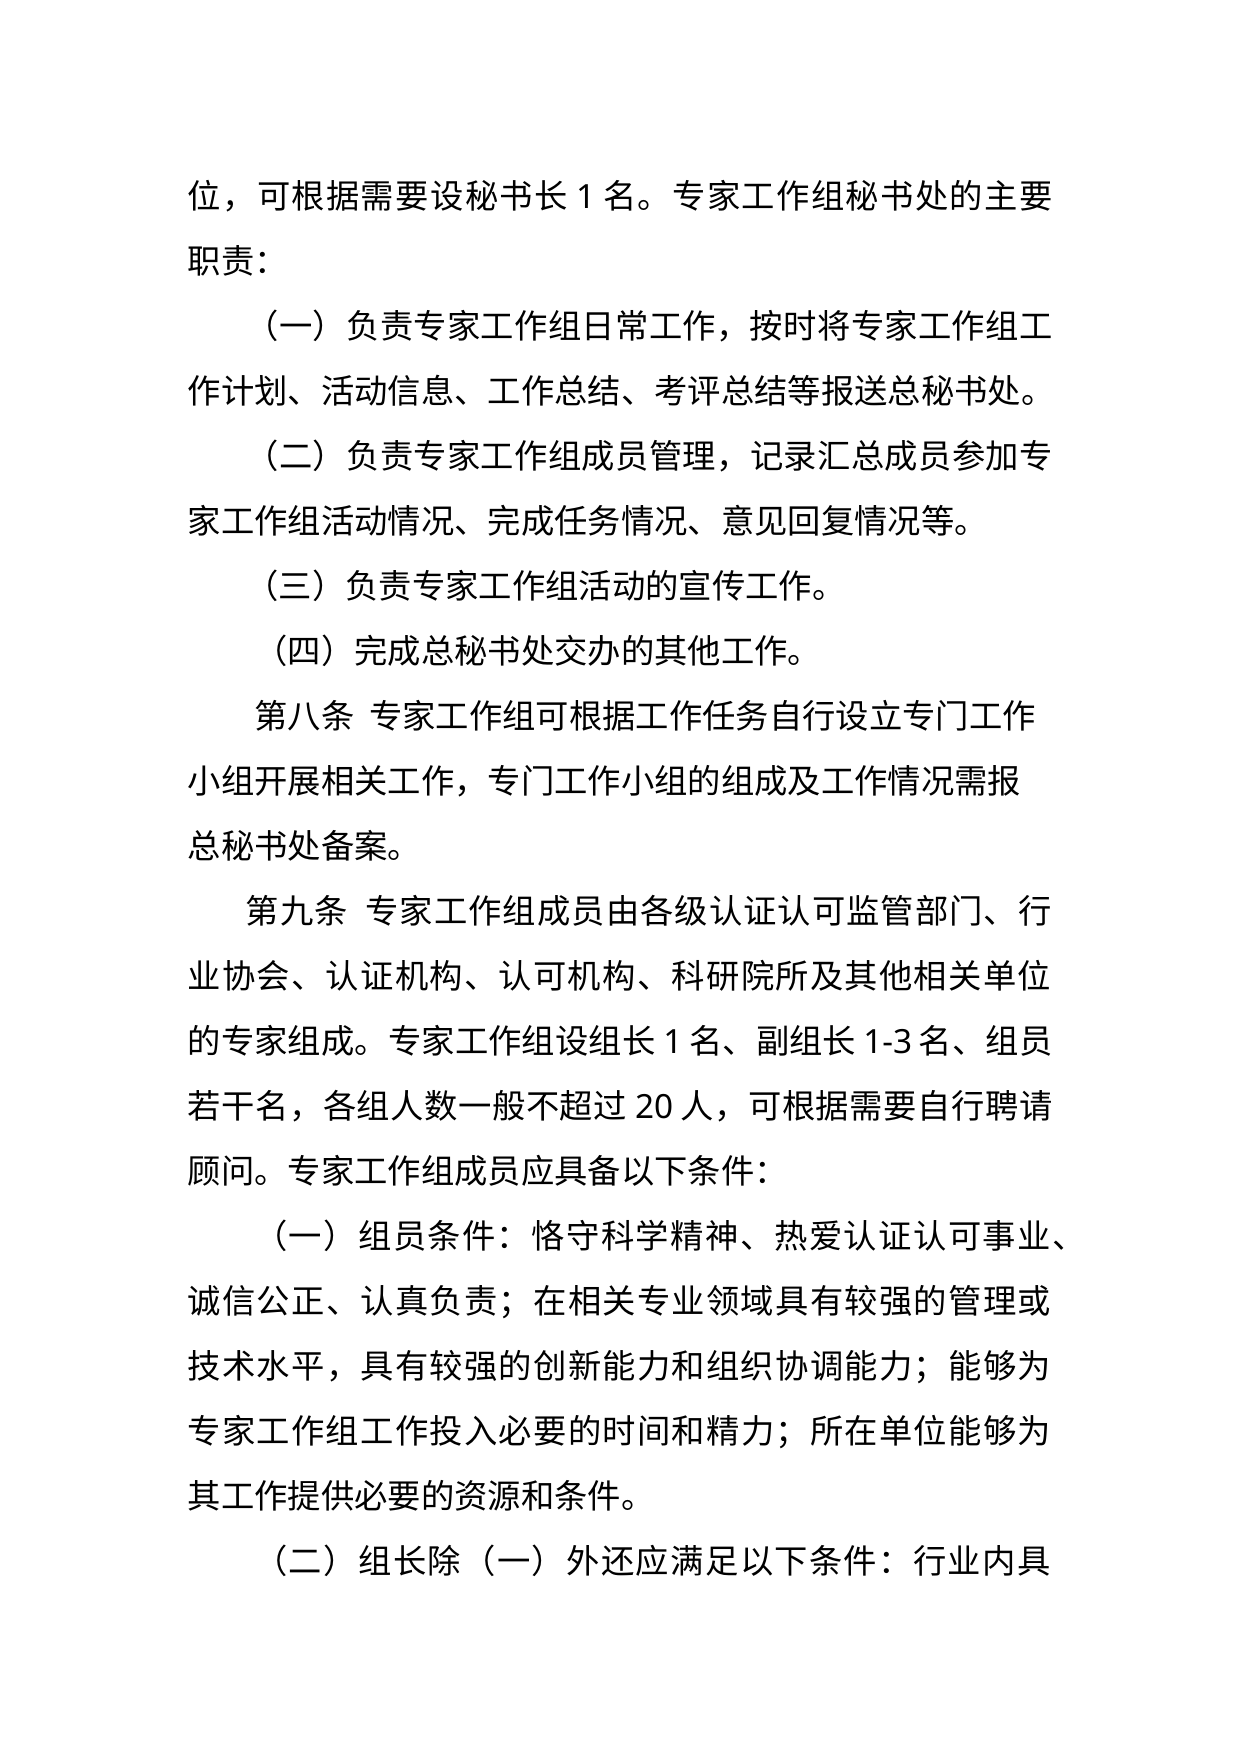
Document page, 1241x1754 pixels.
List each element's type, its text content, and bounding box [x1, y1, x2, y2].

text 第八条 专家工作组可根据工作任务自行设立专门工作小组开展相关工作，专门工作小组的组成及工作情况需报总秘书处备案。 [187, 682, 1053, 877]
text （一）组员条件：恪守科学精神、热爱认证认可事业、诚信公正、认真负责；在相关专业领域具有较强的管理或技术水平，具有较强的创新能力和组织协调能力；能够为专家工作组工作投入必要的时间和精力；所在单位能够为其工作提供必要的资源和条件。 [187, 1202, 1053, 1527]
text （三）负责专家工作组活动的宣传工作。 [187, 552, 1053, 617]
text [187, 1527, 1053, 1592]
text （四）完成总秘书处交办的其他工作。 [187, 617, 1053, 682]
text （二）负责专家工作组成员管理，记录汇总成员参加专家工作组活动情况、完成任务情况、意见回复情况等。 [187, 422, 1053, 552]
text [187, 162, 1053, 292]
text 第九条 专家工作组成员由各级认证认可监管部门、行业协会、认证机构、认可机构、科研院所及其他相关单位的专家组成。专家工作组设组长1名、副组长1-3名、组员若干名，各组人数一般不超过20人，可根据需要自行聘请顾问。专家工作组成员应具备以下条件： [187, 877, 1053, 1202]
text （一）负责专家工作组日常工作，按时将专家工作组工作计划、活动信息、工作总结、考评总结等报送总秘书处。 [187, 292, 1053, 422]
